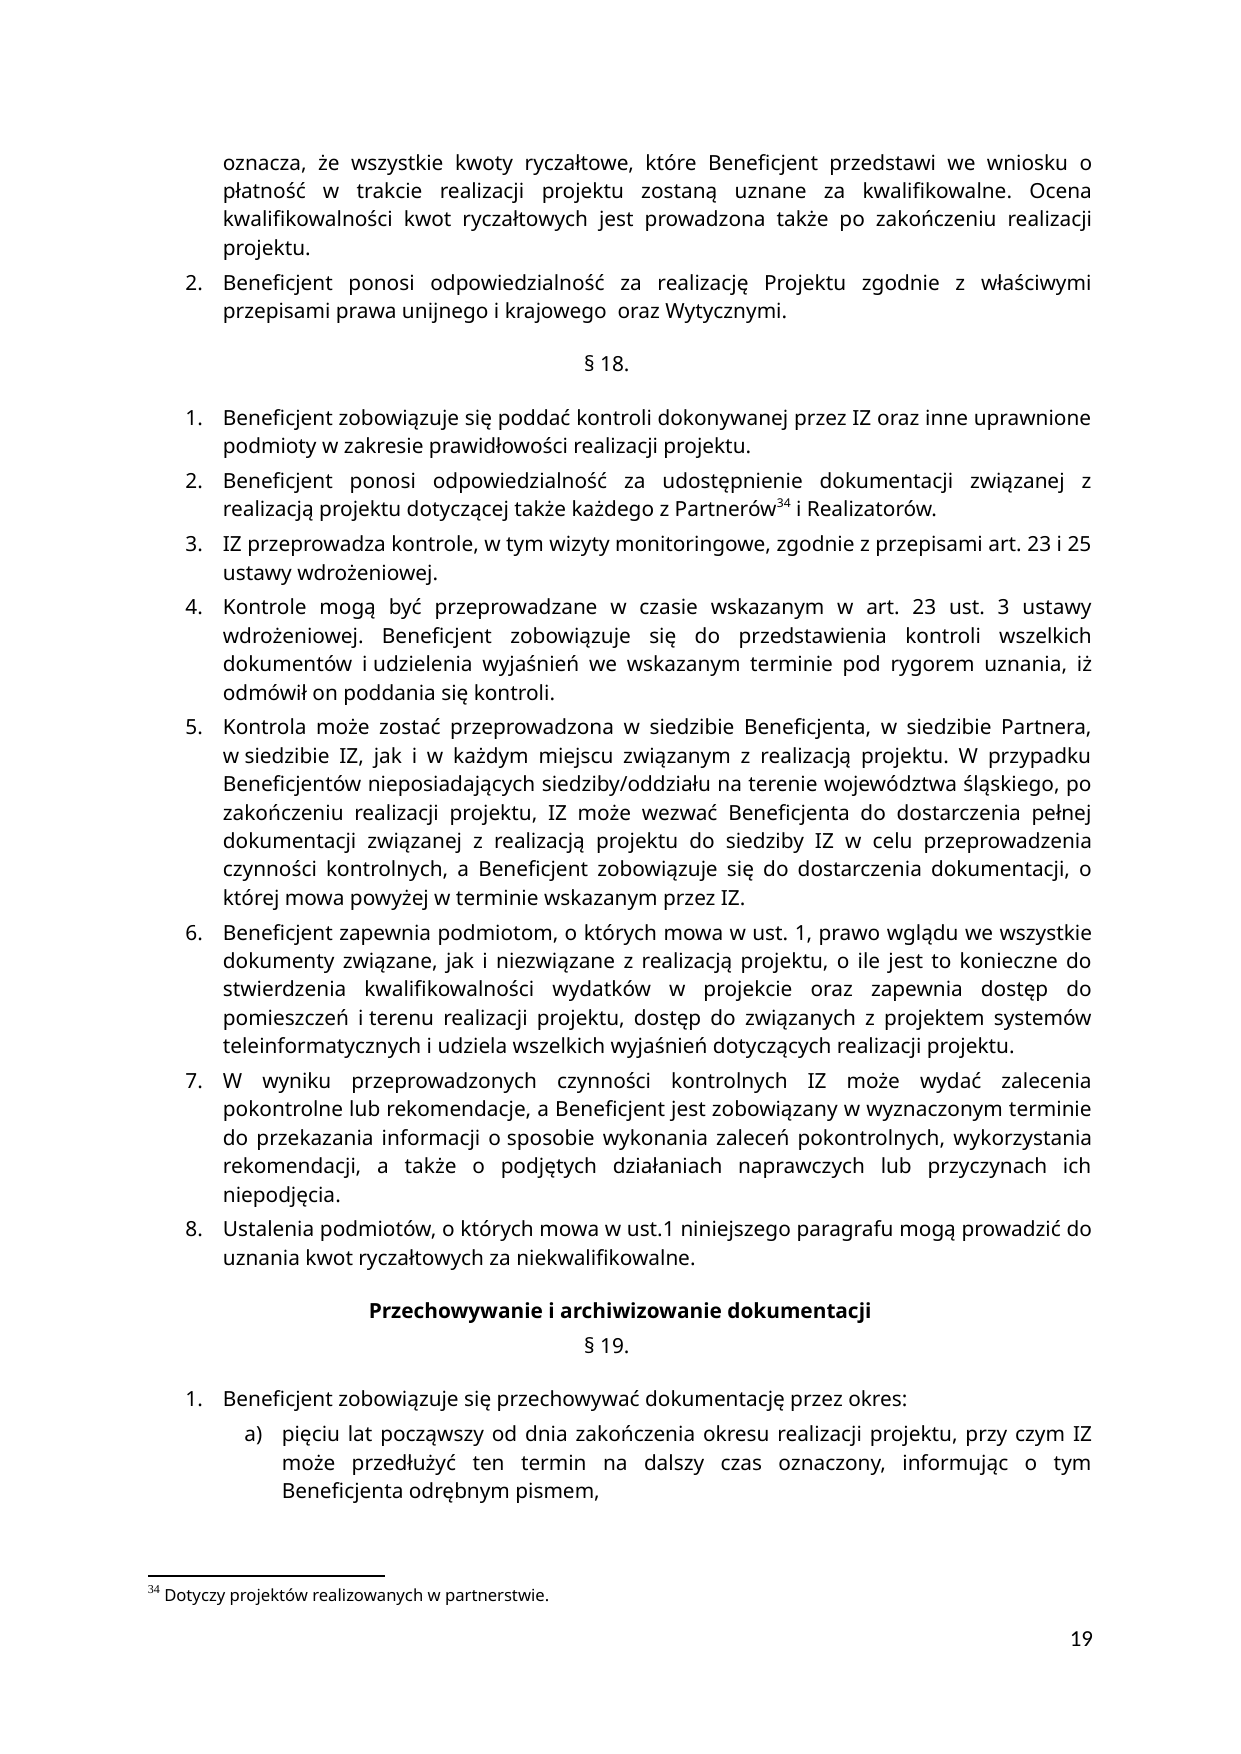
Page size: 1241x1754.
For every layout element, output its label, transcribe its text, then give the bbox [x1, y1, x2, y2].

list Beneficjent zobowiązuje się przechowywać dokumentację przez okres: [185, 1384, 1093, 1413]
list Beneficjent zobowiązuje się poddać kontroli dokonywanej przez IZ oraz inne uprawnione podmioty w zakresie prawidłowości realizacji projektu. [185, 403, 1093, 460]
list Kontrola może zostać przeprowadzona w siedzibie Beneficjenta, w siedzibie Partnera, w siedzibie IZ, jak i w każdym miejscu związanym z realizacją projektu. W przypadku Beneficjentów nieposiadających siedziby/oddziału na terenie województwa śląskiego, po zakończeniu realizacji projektu, IZ może wezwać Beneficjenta do dostarczenia pełnej dokumentacji związanej z realizacją projektu do siedziby IZ w celu przeprowadzenia czynności kontrolnych, a Beneficjent zobowiązuje się do dostarczenia dokumentacji, o której mowa powyżej w terminie wskazanym przez IZ. [185, 712, 1093, 911]
text Przechowywanie i archiwizowanie dokumentacji [148, 1296, 1093, 1325]
list Ustalenia podmiotów, o których mowa w ust.1 niniejszego paragrafu mogą prowadzić do uznania kwot ryczałtowych za niekwalifikowalne. [185, 1214, 1093, 1271]
list pięciu lat począwszy od dnia zakończenia okresu realizacji projektu, przy czym IZ może przedłużyć ten termin na dalszy czas oznaczony, informując o tym Beneficjenta odrębnym pismem, [244, 1419, 1093, 1504]
list Beneficjent zapewnia podmiotom, o których mowa w ust. 1, prawo wglądu we wszystkie dokumenty związane, jak i niezwiązane z realizacją projektu, o ile jest to konieczne do stwierdzenia kwalifikowalności wydatków w projekcie oraz zapewnia dostęp do pomieszczeń i terenu realizacji projektu, dostęp do związanych z projektem systemów teleinformatycznych i udziela wszelkich wyjaśnień dotyczących realizacji projektu. [185, 918, 1093, 1060]
list W wyniku przeprowadzonych czynności kontrolnych IZ może wydać zalecenia pokontrolne lub rekomendacje, a Beneficjent jest zobowiązany w wyznaczonym terminie do przekazania informacji o sposobie wykonania zaleceń pokontrolnych, wykorzystania rekomendacji, a także o podjętych działaniach naprawczych lub przyczynach ich niepodjęcia. [185, 1066, 1093, 1208]
list Beneficjent ponosi odpowiedzialność za realizację Projektu zgodnie z właściwymi przepisami prawa unijnego i krajowego oraz Wytycznymi. [185, 268, 1093, 324]
list Kontrole mogą być przeprowadzane w czasie wskazanym w art. 23 ust. 3 ustawy wdrożeniowej. Beneficjent zobowiązuje się do przedstawienia kontroli wszelkich dokumentów i udzielenia wyjaśnień we wskazanym terminie pod rygorem uznania, iż odmówił on poddania się kontroli. [185, 592, 1093, 706]
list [185, 148, 1093, 261]
list IZ przeprowadza kontrole, w tym wizyty monitoringowe, zgodnie z przepisami art. 23 i 25 ustawy wdrożeniowej. [185, 529, 1093, 586]
list Beneficjent ponosi odpowiedzialność za udostępnienie dokumentacji związanej z realizacją projektu dotyczącej także każdego z Partnerów i Realizatorów. [185, 466, 1093, 523]
